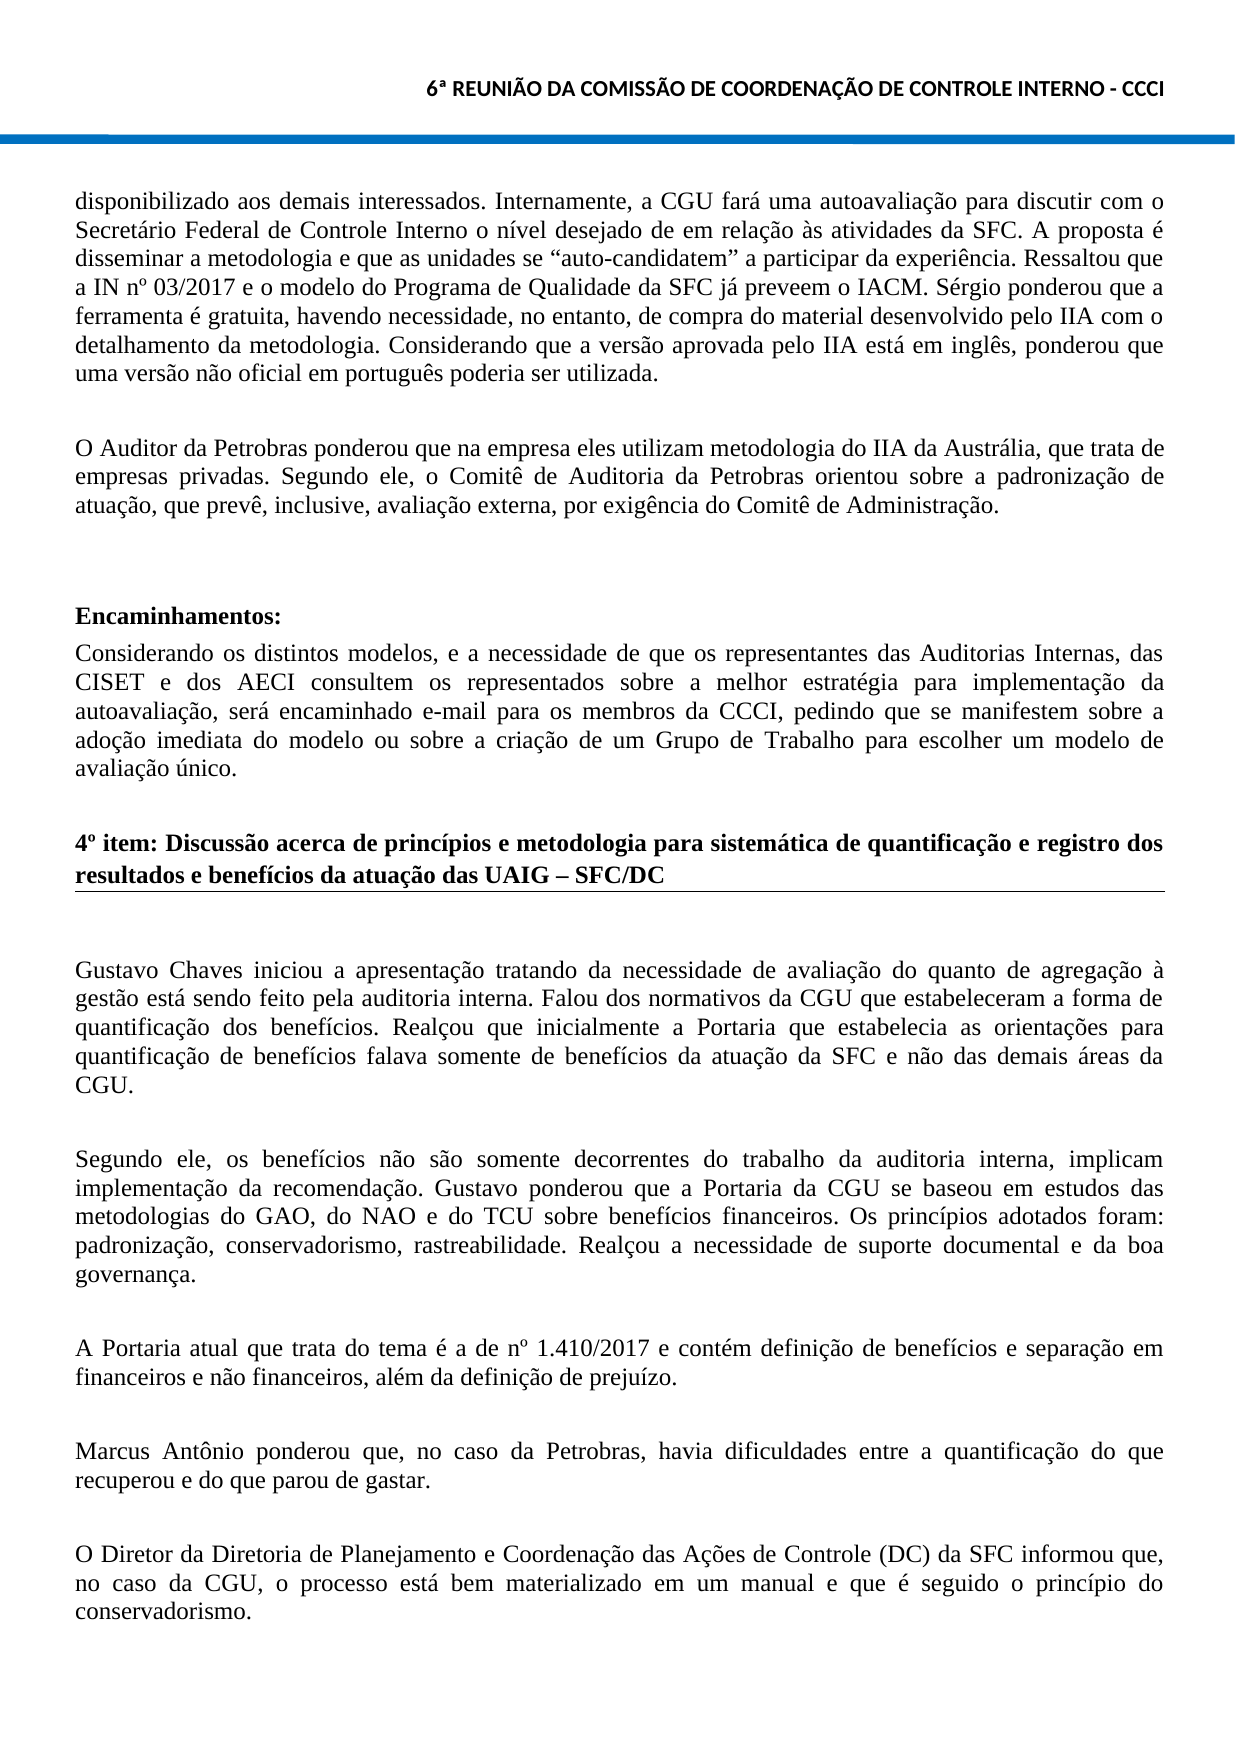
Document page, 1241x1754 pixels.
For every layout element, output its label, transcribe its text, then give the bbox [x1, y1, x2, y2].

text Gustavo Chaves iniciou a apresentação tratando da necessidade de avaliação do quanto de agregação à gestão está sendo feito pela auditoria interna. Falou dos normativos da CGU que estabeleceram a forma de quantificação dos benefícios. Realçou que inicialmente a Portaria que estabelecia as orientações para quantificação de benefícios falava somente de benefícios da atuação da SFC e não das demais áreas da CGU. [75, 955, 1165, 1098]
text Segundo ele, os benefícios não são somente decorrentes do trabalho da auditoria interna, implicam implementação da recomendação. Gustavo ponderou que a Portaria da CGU se baseou em estudos das metodologias do GAO, do NAO e do TCU sobre benefícios financeiros. Os princípios adotados foram: padronização, conservadorismo, rastreabilidade. Realçou a necessidade de suporte documental e da boa governança. [75, 1144, 1165, 1288]
text O Diretor da Diretoria de Planejamento e Coordenação das Ações de Controle (DC) da SFC informou que, no caso da CGU, o processo está bem materializado em um manual e que é seguido o princípio do conservadorismo. [75, 1539, 1165, 1625]
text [75, 186, 1165, 387]
text Encaminhamentos: [75, 601, 1165, 630]
text 4º item: Discussão acerca de princípios e metodologia para sistemática de quantificação e registro dos resultados e benefícios da atuação das UAIG – SFC/DC [75, 828, 1165, 891]
text A Portaria atual que trata do tema é a de nº 1.410/2017 e contém definição de benefícios e separação em financeiros e não financeiros, além da definição de prejuízo. [75, 1333, 1165, 1391]
text O Auditor da Petrobras ponderou que na empresa eles utilizam metodologia do IIA da Austrália, que trata de empresas privadas. Segundo ele, o Comitê de Auditoria da Petrobras orientou sobre a padronização de atuação, que prevê, inclusive, avaliação externa, por exigência do Comitê de Administração. [75, 433, 1165, 519]
text Marcus Antônio ponderou que, no caso da Petrobras, havia dificuldades entre a quantificação do que recuperou e do que parou de gastar. [75, 1436, 1165, 1493]
text Considerando os distintos modelos, e a necessidade de que os representantes das Auditorias Internas, das CISET e dos AECI consultem os representados sobre a melhor estratégia para implementação da autoavaliação, será encaminhado e-mail para os membros da CCCI, pedindo que se manifestem sobre a adoção imediata do modelo ou sobre a criação de um Grupo de Trabalho para escolher um modelo de avaliação único. [75, 638, 1165, 782]
